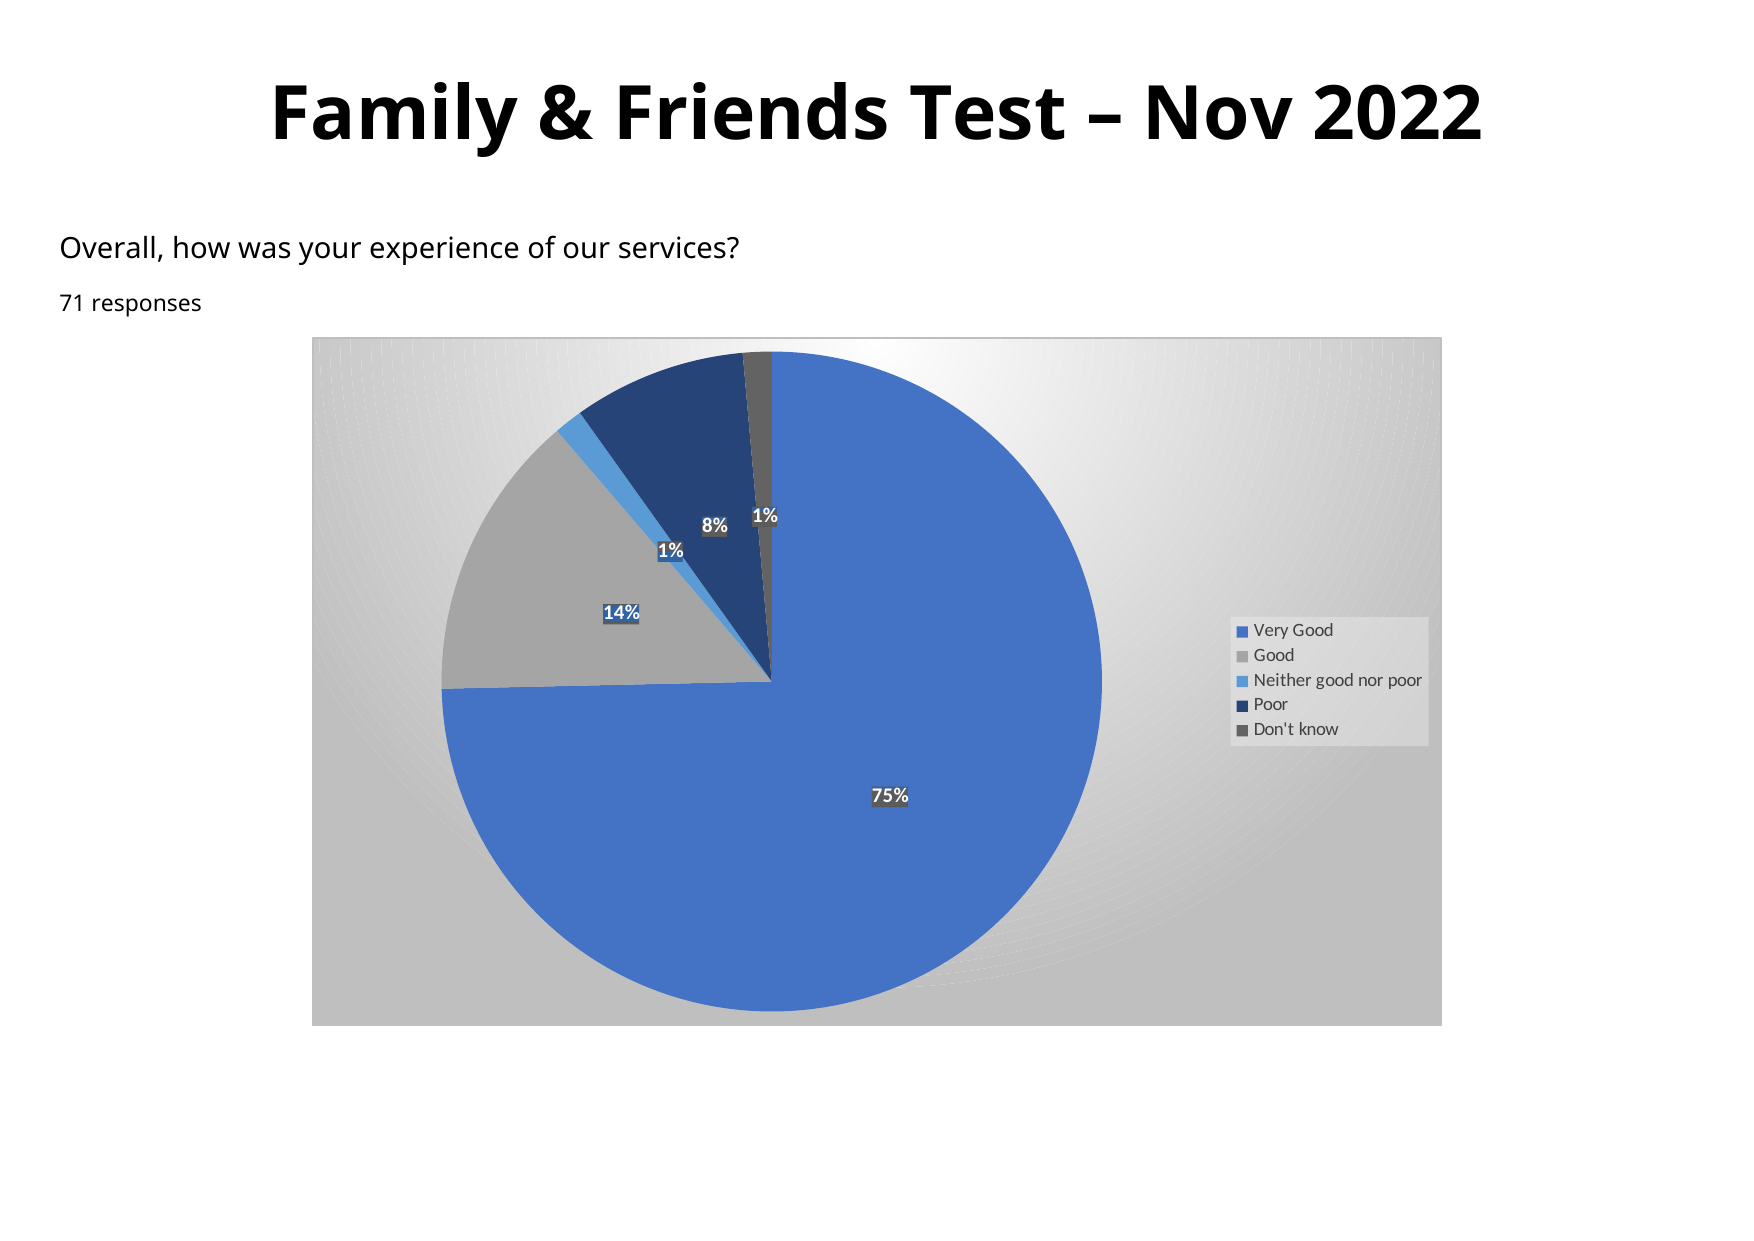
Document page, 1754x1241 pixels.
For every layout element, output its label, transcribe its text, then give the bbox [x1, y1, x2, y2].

text 71 responses [59, 287, 1695, 318]
text Family & Friends Test – Nov 2022 [59, 59, 1695, 161]
text Overall, how was your experience of our services? [59, 227, 1695, 267]
